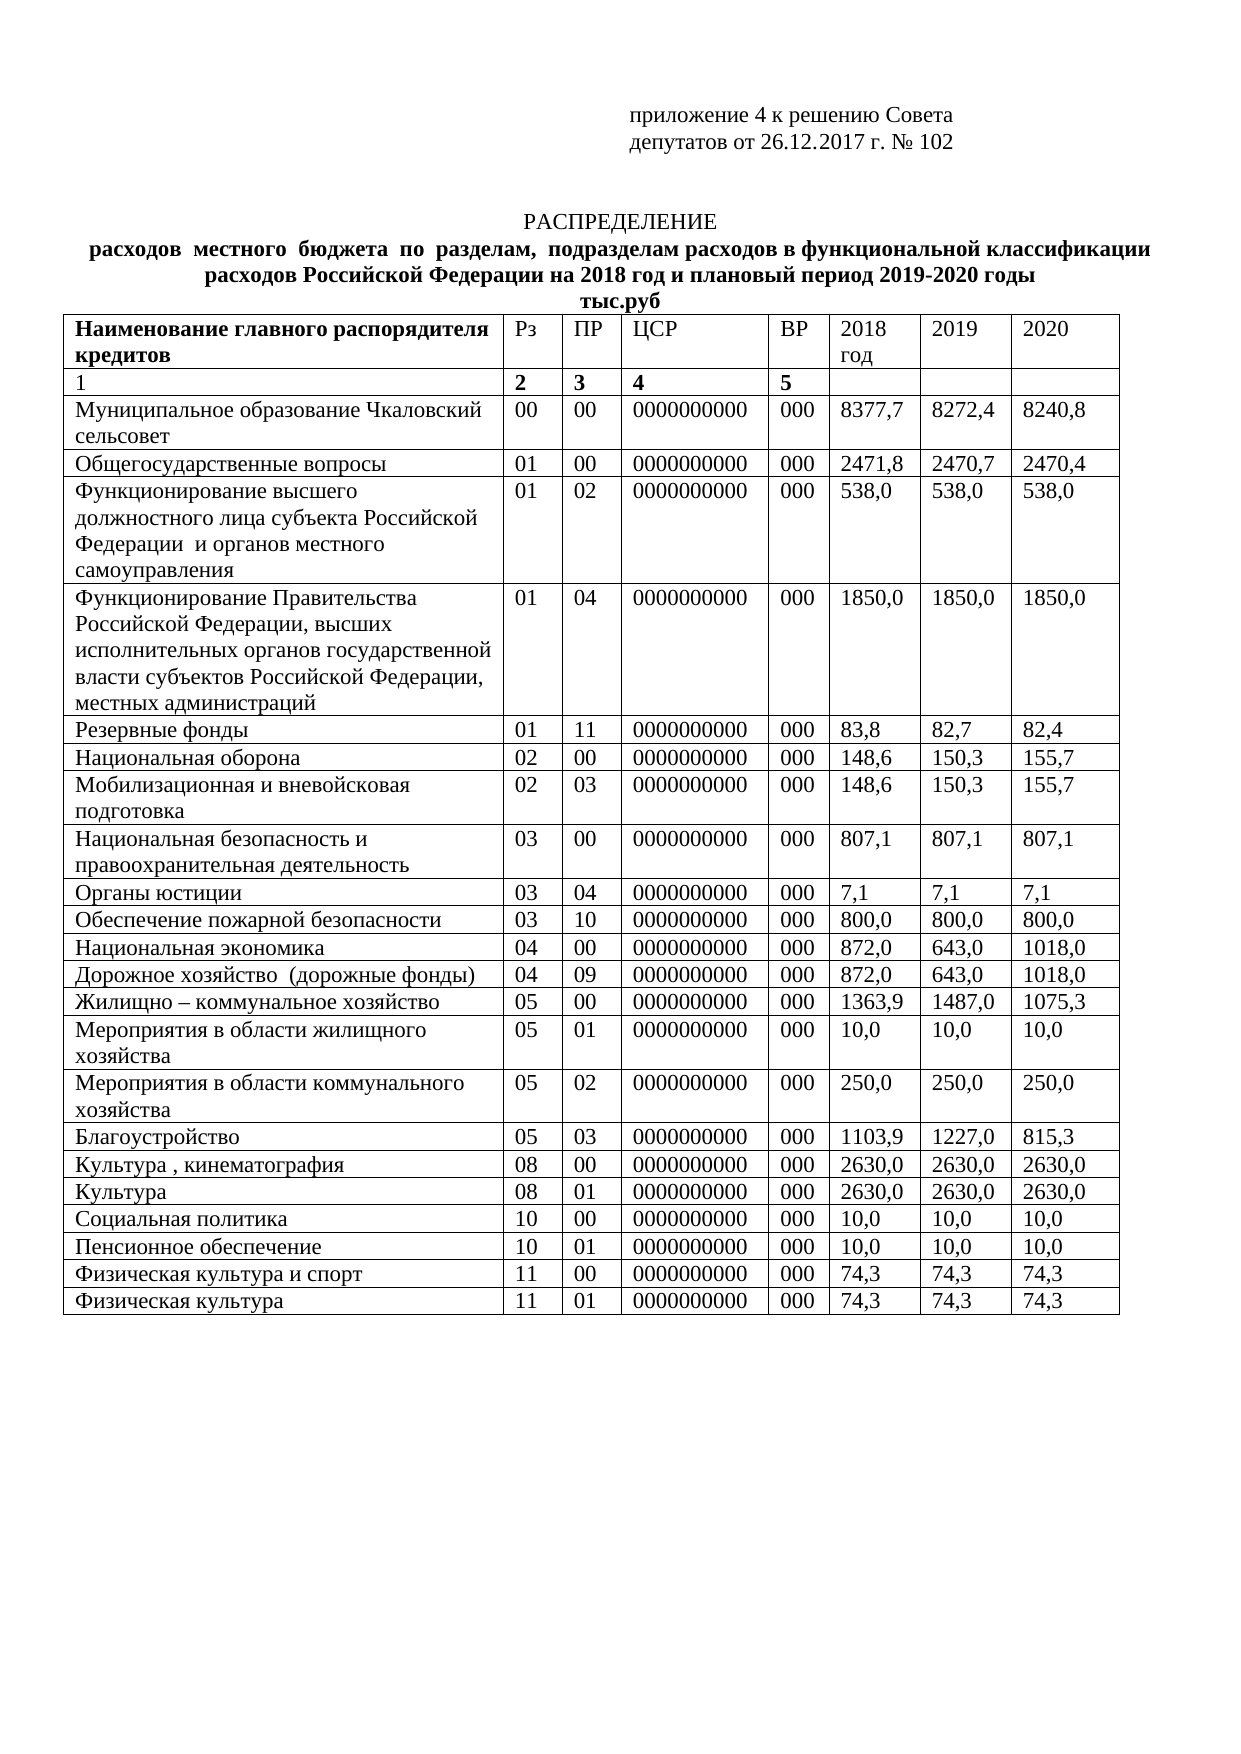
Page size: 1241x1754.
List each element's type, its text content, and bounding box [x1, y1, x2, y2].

table_cell 1363,9 [830, 988, 920, 1015]
table_cell 000 [769, 1260, 829, 1287]
table_cell 74,3 [830, 1260, 920, 1287]
table_cell 2630,0 [1012, 1151, 1119, 1177]
table_cell 5 [769, 369, 829, 395]
table_cell 04 [563, 584, 621, 715]
table_cell 643,0 [921, 961, 1011, 987]
table_cell 00 [563, 450, 621, 476]
table_cell 807,1 [830, 825, 920, 878]
table_cell 82,7 [921, 716, 1011, 743]
table_cell 7,1 [921, 879, 1011, 905]
table_cell 000 [769, 450, 829, 476]
table_cell 04 [504, 934, 562, 960]
table_header Наименование главного распорядителя кредитов [64, 315, 503, 368]
table_cell 0000000000 [622, 1205, 768, 1232]
table_cell 250,0 [830, 1070, 920, 1122]
table_cell 2470,7 [921, 450, 1011, 476]
table_cell 000 [769, 584, 829, 715]
table_cell 10,0 [921, 1205, 1011, 1232]
table_cell Резервные фонды [64, 716, 503, 743]
table_cell 1103,9 [830, 1123, 920, 1149]
table_cell 2 [504, 369, 562, 395]
table_cell 000 [769, 477, 829, 583]
table_cell 000 [769, 1205, 829, 1232]
table_cell 1850,0 [830, 584, 920, 715]
table_cell 2630,0 [921, 1151, 1011, 1177]
table_cell Обеспечение пожарной безопасности [64, 906, 503, 932]
table_cell 01 [504, 584, 562, 715]
table_cell 1850,0 [921, 584, 1011, 715]
table_cell 74,3 [921, 1260, 1011, 1287]
table_cell 04 [504, 961, 562, 987]
table_cell 0000000000 [622, 396, 768, 449]
table_cell 1075,3 [1012, 988, 1119, 1015]
table_cell 000 [769, 1016, 829, 1068]
table_cell 807,1 [921, 825, 1011, 878]
table_cell 4 [622, 369, 768, 395]
table_cell 150,3 [921, 771, 1011, 824]
table_cell 7,1 [830, 879, 920, 905]
table_cell 0000000000 [622, 1233, 768, 1259]
table_cell Органы юстиции [64, 879, 503, 905]
table_cell 800,0 [830, 906, 920, 932]
table_cell 00 [563, 1205, 621, 1232]
table_cell 10,0 [1012, 1016, 1119, 1068]
table_cell 1227,0 [921, 1123, 1011, 1149]
table_cell 0000000000 [622, 879, 768, 905]
table_cell 08 [504, 1151, 562, 1177]
table_cell 000 [769, 934, 829, 960]
table_header ЦСР [622, 315, 768, 368]
table_cell 8240,8 [1012, 396, 1119, 449]
table_cell 08 [504, 1178, 562, 1204]
table_cell 01 [563, 1016, 621, 1068]
table_cell 10 [504, 1205, 562, 1232]
table_cell 800,0 [921, 906, 1011, 932]
table_cell 000 [769, 1288, 829, 1314]
table_cell 8272,4 [921, 396, 1011, 449]
table_cell 00 [563, 988, 621, 1015]
table_header 2018 год [830, 315, 920, 368]
table_cell 538,0 [921, 477, 1011, 583]
table_cell 04 [563, 879, 621, 905]
table_cell 03 [504, 825, 562, 878]
table_header ВР [769, 315, 829, 368]
table_cell 000 [769, 771, 829, 824]
table_cell Мероприятия в области жилищного хозяйства [64, 1016, 503, 1068]
table_cell 0000000000 [622, 906, 768, 932]
table_cell 11 [504, 1288, 562, 1314]
table_cell 05 [504, 1123, 562, 1149]
text РАСПРЕДЕЛЕНИЕ [75, 208, 1165, 235]
table_cell 01 [563, 1178, 621, 1204]
table_cell 10,0 [1012, 1233, 1119, 1259]
table_cell 00 [563, 744, 621, 770]
table_cell 150,3 [921, 744, 1011, 770]
table_cell 000 [769, 1151, 829, 1177]
table_cell Социальная политика [64, 1205, 503, 1232]
table_cell 2630,0 [1012, 1178, 1119, 1204]
table_cell [830, 369, 920, 395]
table_cell Пенсионное обеспечение [64, 1233, 503, 1259]
table_cell 00 [563, 396, 621, 449]
text тыс.руб [75, 287, 1165, 314]
table_cell 155,7 [1012, 744, 1119, 770]
table_cell 01 [563, 1233, 621, 1259]
table_cell 807,1 [1012, 825, 1119, 878]
table_cell 05 [504, 1070, 562, 1122]
table_cell 1850,0 [1012, 584, 1119, 715]
table_cell 000 [769, 744, 829, 770]
table_cell 0000000000 [622, 1288, 768, 1314]
table_cell 82,4 [1012, 716, 1119, 743]
table_cell 000 [769, 879, 829, 905]
table_cell Физическая культура [64, 1288, 503, 1314]
table_cell Национальная экономика [64, 934, 503, 960]
table_cell 2471,8 [830, 450, 920, 476]
table_cell 0000000000 [622, 1260, 768, 1287]
table_cell 01 [504, 716, 562, 743]
table_cell 0000000000 [622, 450, 768, 476]
table_cell 02 [504, 744, 562, 770]
table_cell 643,0 [921, 934, 1011, 960]
table_cell 7,1 [1012, 879, 1119, 905]
table_cell 000 [769, 1178, 829, 1204]
table_cell 02 [563, 1070, 621, 1122]
table_cell 0000000000 [622, 477, 768, 583]
table_cell 74,3 [830, 1288, 920, 1314]
table_cell 538,0 [830, 477, 920, 583]
table_cell 000 [769, 961, 829, 987]
table_cell 000 [769, 988, 829, 1015]
table_header 2019 [921, 315, 1011, 368]
table_cell 74,3 [921, 1288, 1011, 1314]
table_cell 800,0 [1012, 906, 1119, 932]
table_cell Функционирование Правительства Российской Федерации, высших исполнительных органов государственной власти субъектов Российской Федерации, местных администраций [64, 584, 503, 715]
table_header 2020 [1012, 315, 1119, 368]
table_cell 2630,0 [830, 1178, 920, 1204]
table_cell 148,6 [830, 771, 920, 824]
table_cell 0000000000 [622, 825, 768, 878]
table_cell Дорожное хозяйство (дорожные фонды) [64, 961, 503, 987]
table_cell Жилищно – коммунальное хозяйство [64, 988, 503, 1015]
table_cell 815,3 [1012, 1123, 1119, 1149]
table_cell 10 [563, 906, 621, 932]
table_cell 000 [769, 716, 829, 743]
table_cell 250,0 [1012, 1070, 1119, 1122]
table_cell 00 [563, 1260, 621, 1287]
table_cell 000 [769, 1123, 829, 1149]
table_cell Общегосударственные вопросы [64, 450, 503, 476]
table_cell 3 [563, 369, 621, 395]
table_cell 03 [504, 906, 562, 932]
table_cell 10,0 [830, 1233, 920, 1259]
table_cell 2470,4 [1012, 450, 1119, 476]
table_cell 10,0 [1012, 1205, 1119, 1232]
table_cell 74,3 [1012, 1260, 1119, 1287]
table_cell 0000000000 [622, 1123, 768, 1149]
table_cell Национальная безопасность и правоохранительная деятельность [64, 825, 503, 878]
table_cell 0000000000 [622, 1151, 768, 1177]
table_cell 0000000000 [622, 1178, 768, 1204]
table_cell 0000000000 [622, 1016, 768, 1068]
table_cell 8377,7 [830, 396, 920, 449]
table_cell 148,6 [830, 744, 920, 770]
table_cell 10,0 [921, 1016, 1011, 1068]
table_cell 0000000000 [622, 934, 768, 960]
table_cell 1018,0 [1012, 934, 1119, 960]
table_cell 02 [563, 477, 621, 583]
table_cell 0000000000 [622, 744, 768, 770]
table_cell 2630,0 [921, 1178, 1011, 1204]
table_cell Функционирование высшего должностного лица субъекта Российской Федерации и органов местного самоуправления [64, 477, 503, 583]
table_cell 00 [563, 1151, 621, 1177]
table_cell 74,3 [1012, 1288, 1119, 1314]
table_cell 00 [563, 825, 621, 878]
table_cell [1012, 369, 1119, 395]
table_header ПР [563, 315, 621, 368]
table_cell 000 [769, 1233, 829, 1259]
table_cell 250,0 [921, 1070, 1011, 1122]
table_cell 10,0 [830, 1016, 920, 1068]
table_cell 1487,0 [921, 988, 1011, 1015]
table_cell 83,8 [830, 716, 920, 743]
table_cell 01 [504, 450, 562, 476]
table_cell 872,0 [830, 961, 920, 987]
table_cell 000 [769, 825, 829, 878]
table_cell 1 [64, 369, 503, 395]
table_cell [921, 369, 1011, 395]
table_cell 0000000000 [622, 988, 768, 1015]
table_cell Культура , кинематография [64, 1151, 503, 1177]
text расходов местного бюджета по разделам, подразделам расходов в функциональной классификации расходов Российской Федерации на 2018 год и плановый период 2019-2020 годы [75, 235, 1165, 287]
table_cell 00 [563, 934, 621, 960]
table_cell 05 [504, 1016, 562, 1068]
table_cell 0000000000 [622, 961, 768, 987]
table_cell 1018,0 [1012, 961, 1119, 987]
table_cell 000 [769, 396, 829, 449]
table_cell 10,0 [921, 1233, 1011, 1259]
table_cell Физическая культура и спорт [64, 1260, 503, 1287]
table_cell 02 [504, 771, 562, 824]
table_cell Мероприятия в области коммунального хозяйства [64, 1070, 503, 1122]
table_cell Муниципальное образование Чкаловский сельсовет [64, 396, 503, 449]
text приложение 4 к решению Совета [75, 101, 1165, 128]
table_cell 000 [769, 1070, 829, 1122]
table_cell 01 [504, 477, 562, 583]
table_cell 03 [563, 1123, 621, 1149]
text депутатов от 26.12.2017 г. № 102 [75, 128, 1165, 154]
table_cell Культура [64, 1178, 503, 1204]
table_cell 01 [563, 1288, 621, 1314]
table_cell 05 [504, 988, 562, 1015]
table_cell 000 [769, 906, 829, 932]
table_cell 155,7 [1012, 771, 1119, 824]
table_cell 0000000000 [622, 584, 768, 715]
table_cell 09 [563, 961, 621, 987]
table_header Рз [504, 315, 562, 368]
table_cell 0000000000 [622, 771, 768, 824]
table_cell 2630,0 [830, 1151, 920, 1177]
table_cell Национальная оборона [64, 744, 503, 770]
table_cell 00 [504, 396, 562, 449]
table_cell 03 [563, 771, 621, 824]
table_cell Мобилизационная и вневойсковая подготовка [64, 771, 503, 824]
table_cell 0000000000 [622, 1070, 768, 1122]
table_cell Благоустройство [64, 1123, 503, 1149]
table_cell 10 [504, 1233, 562, 1259]
table_cell 03 [504, 879, 562, 905]
table_cell 10,0 [830, 1205, 920, 1232]
table_cell 872,0 [830, 934, 920, 960]
table_cell 0000000000 [622, 716, 768, 743]
table_cell 11 [504, 1260, 562, 1287]
table_cell 538,0 [1012, 477, 1119, 583]
table_cell 11 [563, 716, 621, 743]
